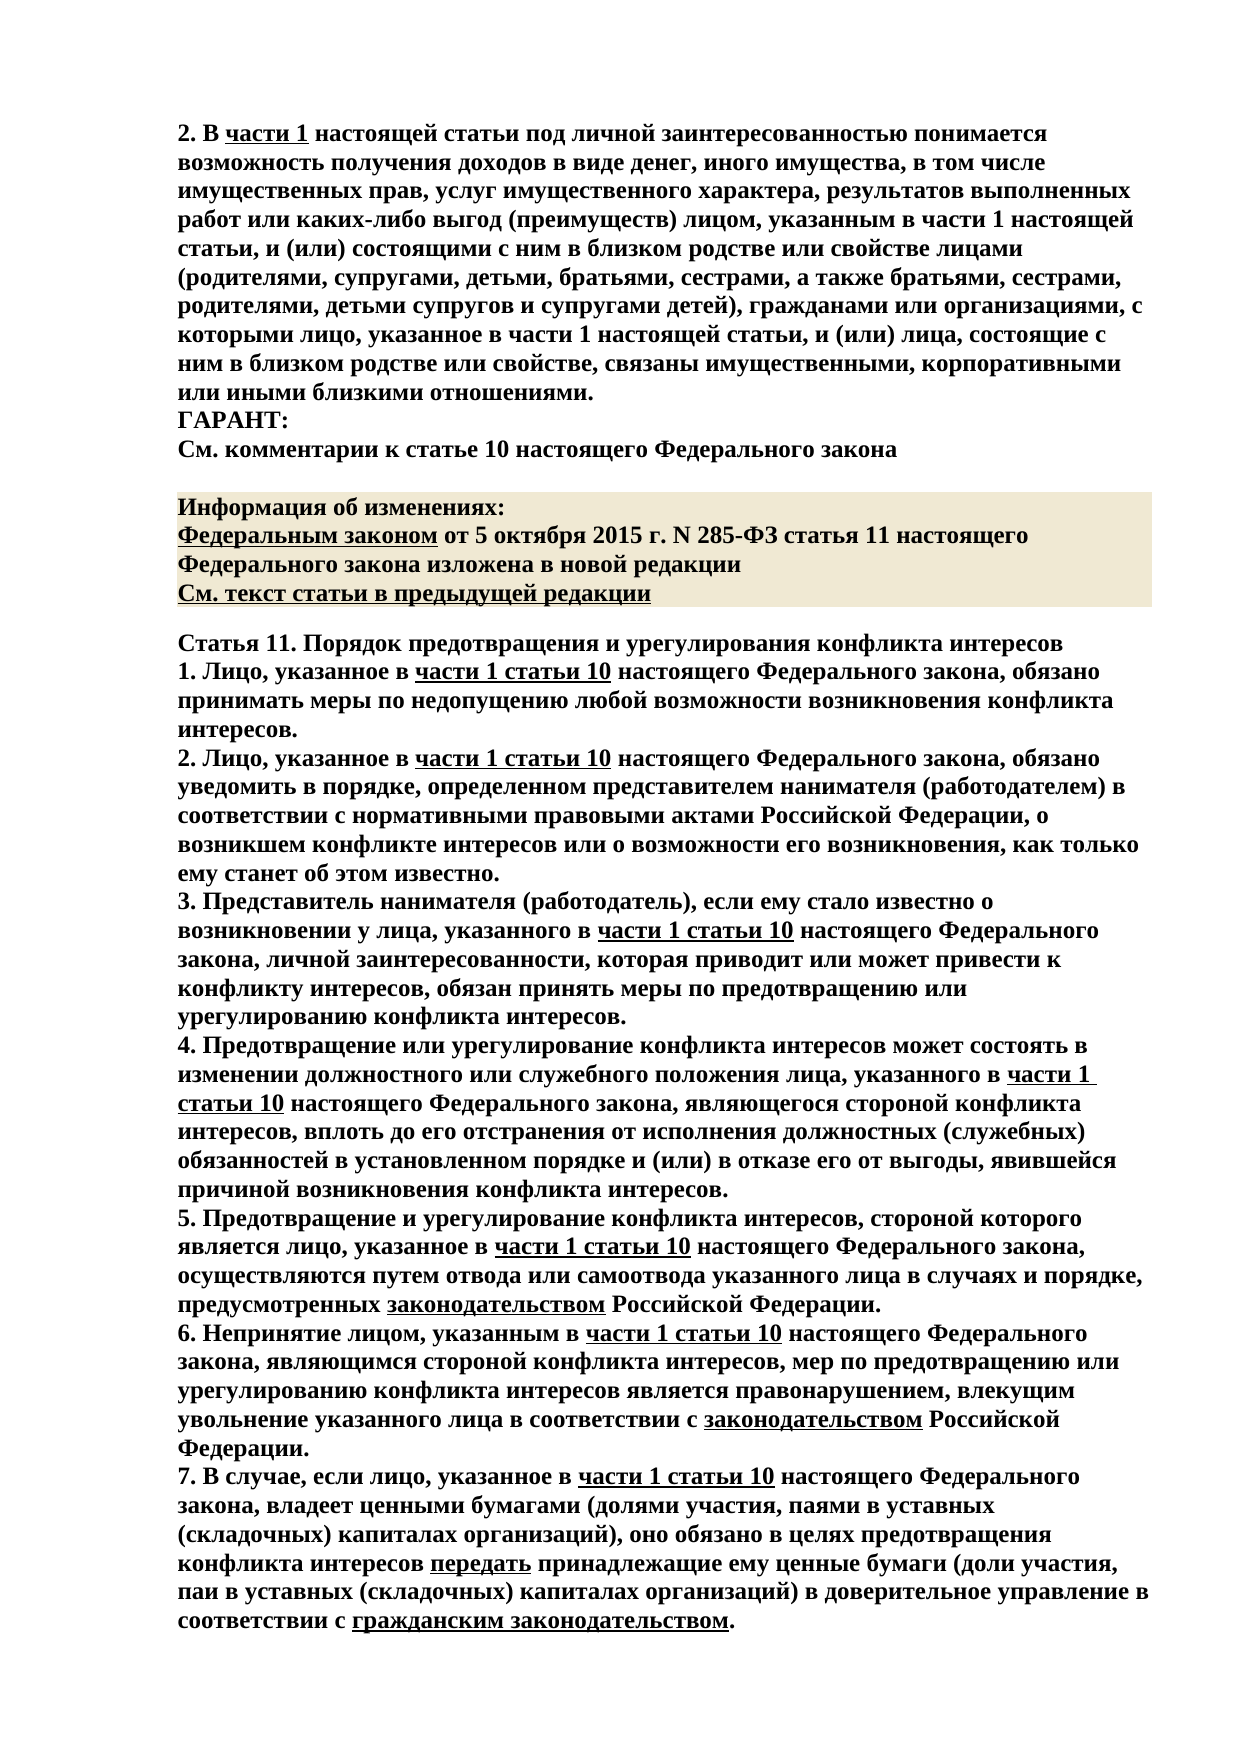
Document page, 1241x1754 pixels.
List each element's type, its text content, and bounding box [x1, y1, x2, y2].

text См. текст статьи в предыдущей редакции [177, 578, 1152, 607]
text 3. Представитель нанимателя (работодатель), если ему стало известно о возникновении у лица, указанного в части 1 статьи 10 настоящего Федерального закона, личной заинтересованности, которая приводит или может привести к конфликту интересов, обязан принять меры по предотвращению или урегулированию конфликта интересов. [177, 886, 1152, 1030]
text Информация об изменениях: [177, 492, 1152, 521]
text Статья 11. Порядок предотвращения и урегулирования конфликта интересов [177, 628, 1152, 656]
text Федеральным законом от 5 октября 2015 г. N 285-ФЗ статья 11 настоящего Федерального закона изложена в новой редакции [177, 521, 1152, 578]
text ГАРАНТ: [177, 406, 1152, 434]
text 4. Предотвращение или урегулирование конфликта интересов может состоять в изменении должностного или служебного положения лица, указанного в части 1 статьи 10 настоящего Федерального закона, являющегося стороной конфликта интересов, вплоть до его отстранения от исполнения должностных (служебных) обязанностей в установленном порядке и (или) в отказе его от выгоды, явившейся причиной возникновения конфликта интересов. [177, 1030, 1152, 1203]
text См. комментарии к статье 10 настоящего Федерального закона [177, 434, 1152, 463]
text 7. В случае, если лицо, указанное в части 1 статьи 10 настоящего Федерального закона, владеет ценными бумагами (долями участия, паями в уставных (складочных) капиталах организаций), оно обязано в целях предотвращения конфликта интересов передать принадлежащие ему ценные бумаги (доли участия, паи в уставных (складочных) капиталах организаций) в доверительное управление в соответствии с гражданским законодательством. [177, 1461, 1152, 1634]
text 6. Непринятие лицом, указанным в части 1 статьи 10 настоящего Федерального закона, являющимся стороной конфликта интересов, мер по предотвращению или урегулированию конфликта интересов является правонарушением, влекущим увольнение указанного лица в соответствии с законодательством Российской Федерации. [177, 1318, 1152, 1461]
text 5. Предотвращение и урегулирование конфликта интересов, стороной которого является лицо, указанное в части 1 статьи 10 настоящего Федерального закона, осуществляются путем отвода или самоотвода указанного лица в случаях и порядке, предусмотренных законодательством Российской Федерации. [177, 1203, 1152, 1318]
text 1. Лицо, указанное в части 1 статьи 10 настоящего Федерального закона, обязано принимать меры по недопущению любой возможности возникновения конфликта интересов. [177, 656, 1152, 743]
text 2. Лицо, указанное в части 1 статьи 10 настоящего Федерального закона, обязано уведомить в порядке, определенном представителем нанимателя (работодателем) в соответствии с нормативными правовыми актами Российской Федерации, о возникшем конфликте интересов или о возможности его возникновения, как только ему станет об этом известно. [177, 743, 1152, 886]
text 2. В части 1 настоящей статьи под личной заинтересованностью понимается возможность получения доходов в виде денег, иного имущества, в том числе имущественных прав, услуг имущественного характера, результатов выполненных работ или каких-либо выгод (преимуществ) лицом, указанным в части 1 настоящей статьи, и (или) состоящими с ним в близком родстве или свойстве лицами (родителями, супругами, детьми, братьями, сестрами, а также братьями, сестрами, родителями, детьми супругов и супругами детей), гражданами или организациями, с которыми лицо, указанное в части 1 настоящей статьи, и (или) лица, состоящие с ним в близком родстве или свойстве, связаны имущественными, корпоративными или иными близкими отношениями. [177, 118, 1152, 406]
